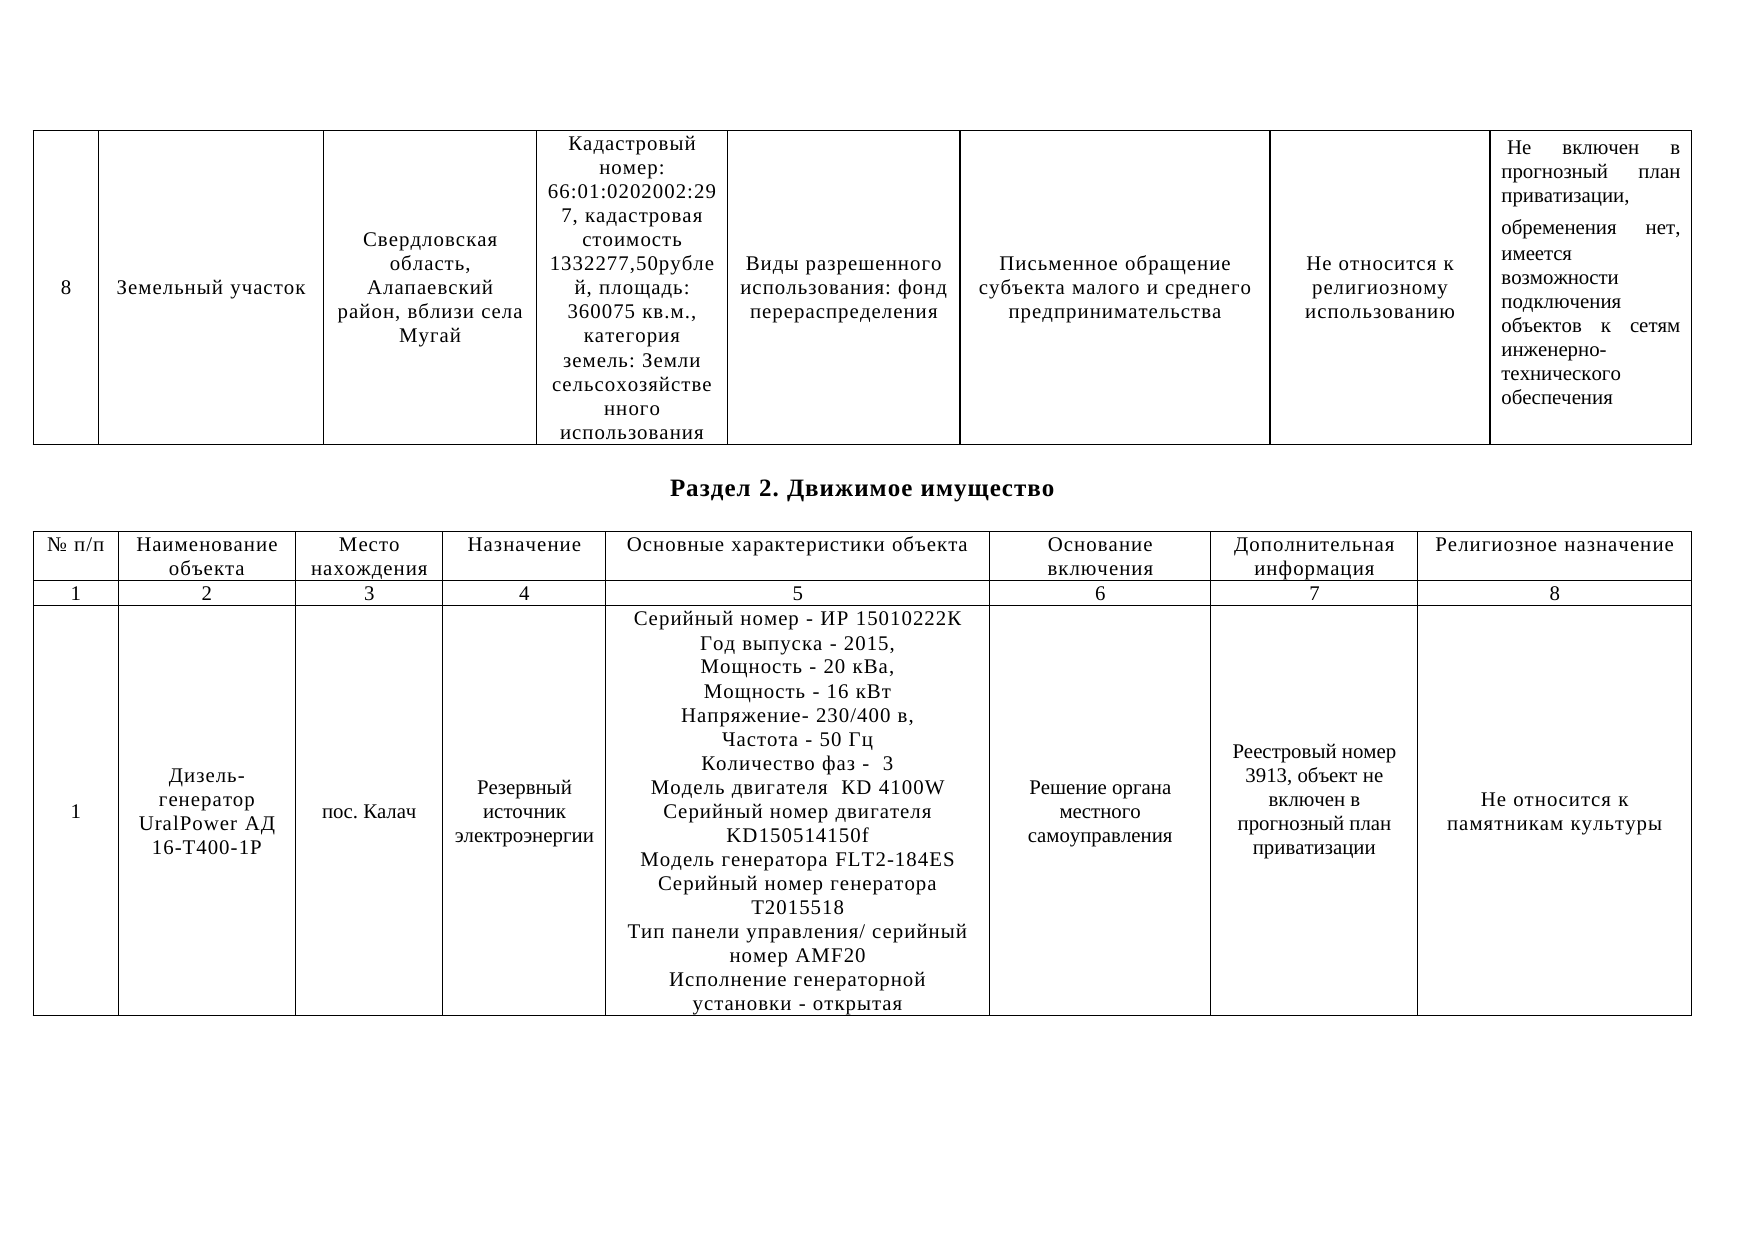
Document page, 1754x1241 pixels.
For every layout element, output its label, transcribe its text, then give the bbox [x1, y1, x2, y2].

table_cell 1 [34, 581, 118, 605]
table_cell Не относится к памятникам культуры [1418, 606, 1691, 1015]
table_cell 7 [1211, 581, 1417, 605]
table_cell Виды разрешенного использования: фонд перераспределения [728, 131, 959, 444]
table_cell 8 [1418, 581, 1691, 605]
table_cell Не относится к религиозному использованию [1271, 131, 1489, 444]
table_cell 5 [606, 581, 989, 605]
table_cell Серийный номер - ИP 15010222К Год выпуска - 2015, Мощность - 20 кВа, Мощность - 16 кВт Напряжение- 230/400 в, Частота - 50 Гц Количество фаз - 3 Модель двигателя КD 4100W Серийный номер двигателя KD150514150f Модель генератора FLT2-184ES Серийный номер генератора Т2015518 Тип панели управления/ серийный номер AMF20 Исполнение генераторной установки - открытая [606, 606, 989, 1015]
table_cell 8 [34, 131, 98, 444]
table_header Наименование объекта [119, 532, 295, 580]
table_header Основные характеристики объекта [606, 532, 989, 580]
table_header Религиозное назначение [1418, 532, 1691, 580]
table_header Место нахождения [296, 532, 442, 580]
table_header Назначение [443, 532, 605, 580]
table_cell Решение органа местного самоуправления [990, 606, 1210, 1015]
table_cell Дизель-генератор UralPower АД 16-Т400-1Р [119, 606, 295, 1015]
table_cell Письменное обращение субъекта малого и среднего предпринимательства [961, 131, 1269, 444]
table_cell 4 [443, 581, 605, 605]
table_cell Не включен в прогнозный план приватизации, обременения нет, имеется возможности подключения объектов к сетям инженерно-технического обеспечения [1491, 131, 1691, 444]
table_cell пос. Калач [296, 606, 442, 1015]
table_cell 1 [34, 606, 118, 1015]
table_cell Резервный источник электроэнергии [443, 606, 605, 1015]
table_header Дополнительная информация [1211, 532, 1417, 580]
table_header Основание включения [990, 532, 1210, 580]
table_cell Земельный участок [99, 131, 323, 444]
table_header № п/п [34, 532, 118, 580]
table_cell 2 [119, 581, 295, 605]
text Раздел 2. Движимое имущество [44, 473, 1680, 502]
table_cell 6 [990, 581, 1210, 605]
table_cell Свердловская область, Алапаевский район, вблизи села Мугай [324, 131, 536, 444]
table_cell Реестровый номер 3913, объект не включен в прогнозный план приватизации [1211, 606, 1417, 1015]
table_cell 3 [296, 581, 442, 605]
table_cell Кадастровый номер: 66:01:0202002:297, кадастровая стоимость 1332277,50рублей, площадь: 360075 кв.м., категория земель: Земли сельсохозяйственного использования [537, 131, 727, 444]
